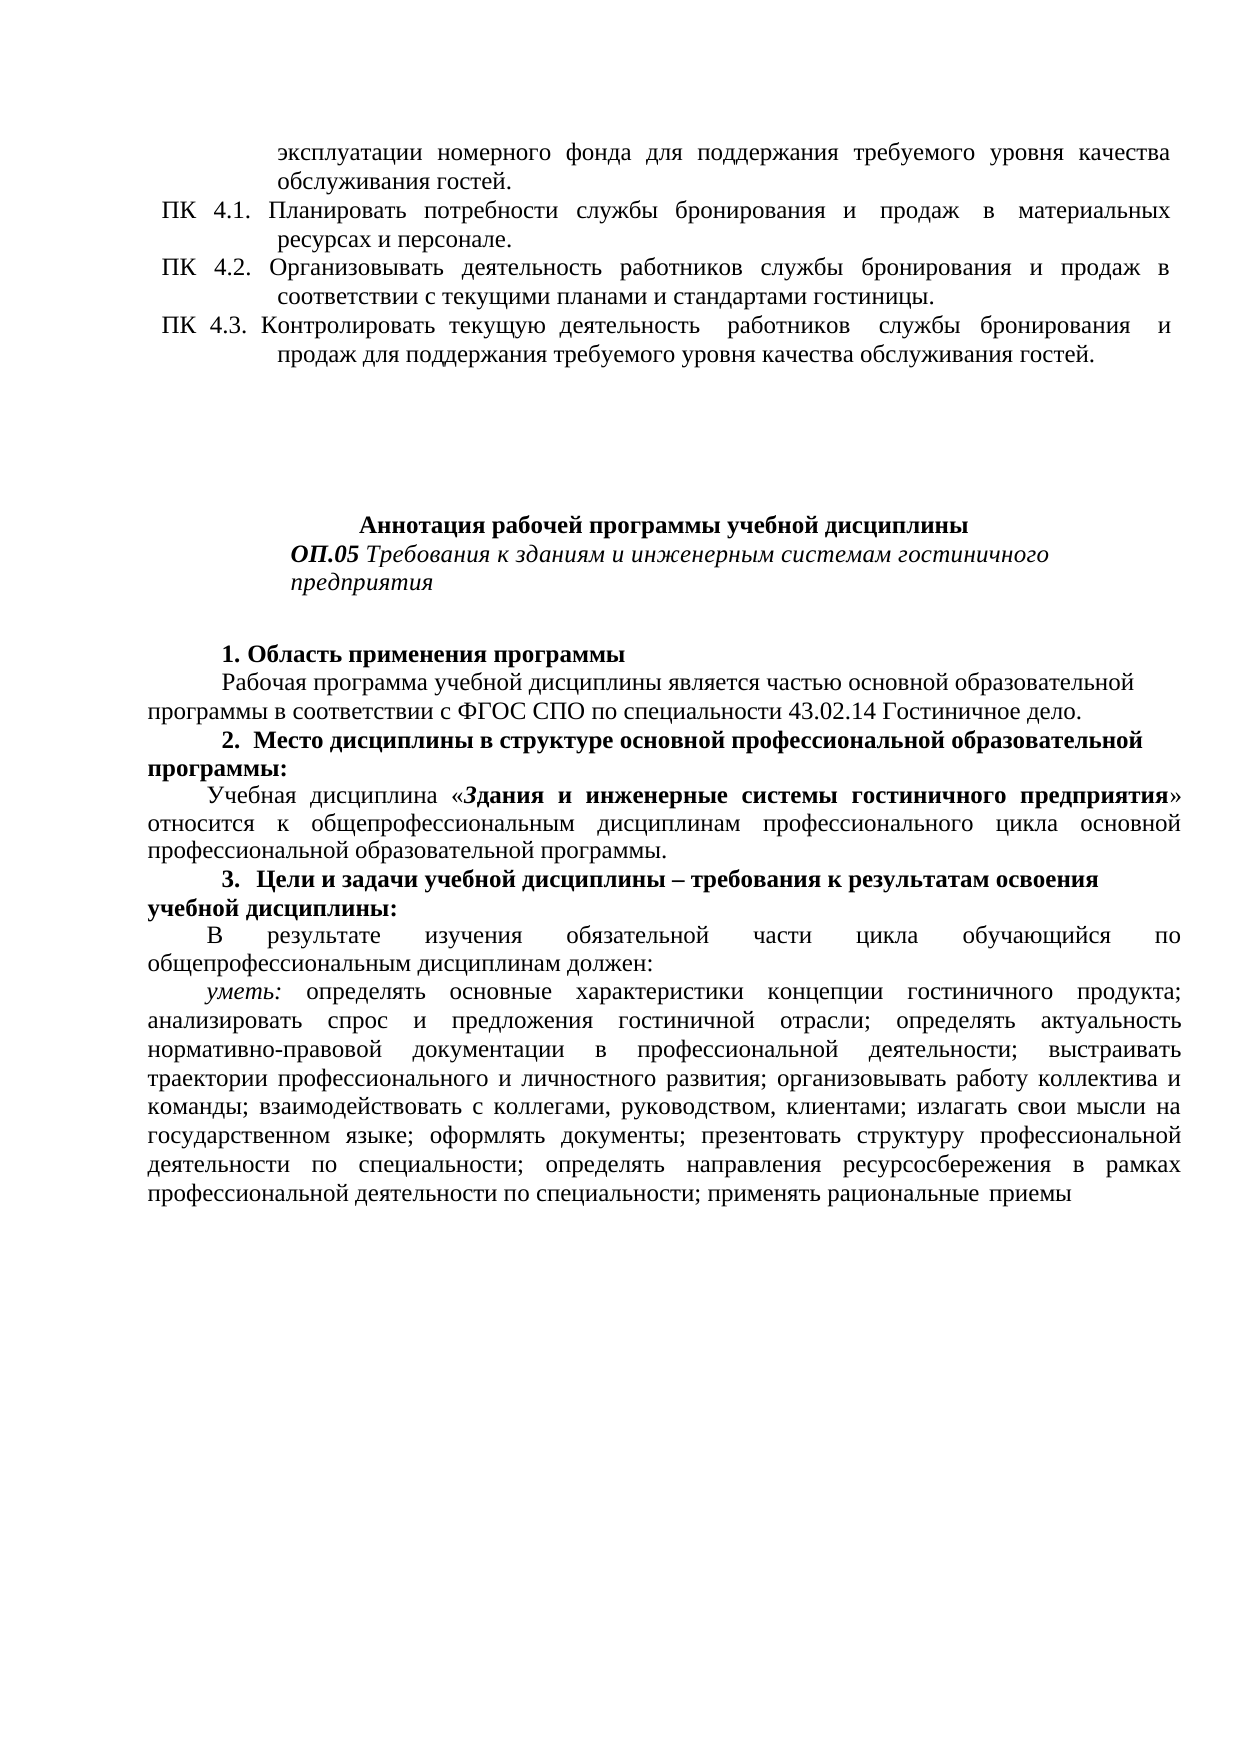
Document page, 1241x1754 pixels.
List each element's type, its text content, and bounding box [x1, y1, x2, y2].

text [161, 137, 1171, 195]
subtitle Аннотация рабочей программы учебной дисциплины [359, 511, 1196, 540]
text ПК 4.3. Контролировать текущую деятельность работников службы бронирования и продаж для поддержания требуемого уровня качества обслуживания гостей. [161, 310, 1171, 367]
subtitle ОП.05 Требования к зданиям и инженерным системам гостиничного предприятия [433, 540, 1196, 596]
text В результате изучения обязательной части цикла обучающийся по общепрофессиональным дисциплинам должен: [147, 922, 1181, 976]
text уметь: определять основные характеристики концепции гостиничного продукта; анализировать спрос и предложения гостиничной отрасли; определять актуальность нормативно-правовой документации в профессиональной деятельности; выстраивать траектории профессионального и личностного развития; организовывать работу коллектива и команды; взаимодействовать с коллегами, руководством, клиентами; излагать свои мысли на государственном языке; оформлять документы; презентовать структуру профессиональной деятельности по специальности; определять направления ресурсосбережения в рамках профессиональной деятельности по специальности; применять рациональные приемы [147, 976, 1182, 1206]
text ПК 4.1. Планировать потребности службы бронирования и продаж в материальных ресурсах и персонале. [161, 195, 1171, 252]
subtitle Цели и задачи учебной дисциплины – требования к результатам освоения учебной дисциплины: [147, 864, 1182, 922]
text Учебная дисциплина «Здания и инженерные системы гостиничного предприятия» относится к общепрофессиональным дисциплинам профессионального цикла основной профессиональной образовательной программы. [147, 782, 1182, 864]
text ПК 4.2. Организовывать деятельность работников службы бронирования и продаж в соответствии с текущими планами и стандартами гостиницы. [161, 252, 1171, 310]
text Рабочая программа учебной дисциплины является частью основной образовательной программы в соответствии с ФГОС СПО по специальности 43.02.14 Гостиничное дело. [147, 668, 1196, 725]
list Область применения программы [221, 639, 1196, 668]
subtitle Место дисциплины в структуре основной профессиональной образовательной программы: [147, 726, 1182, 782]
